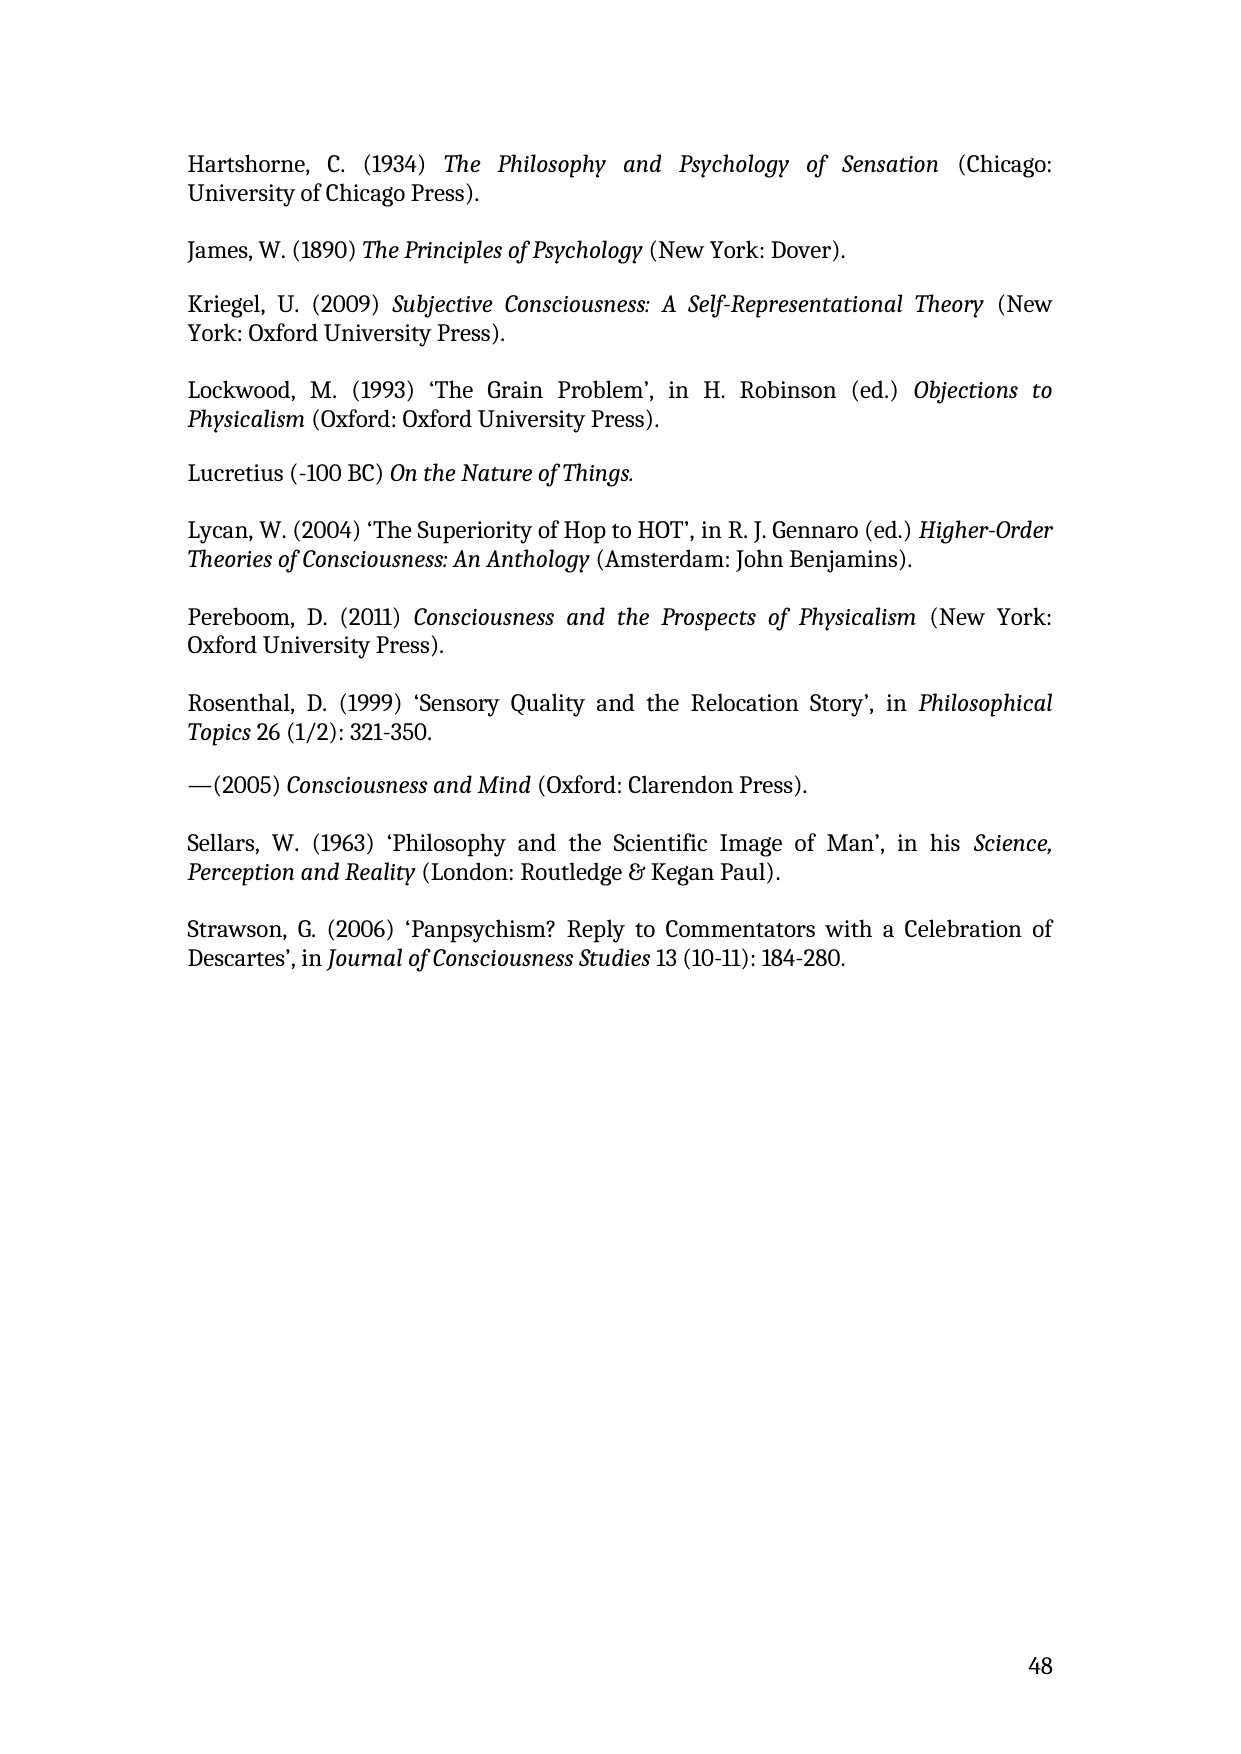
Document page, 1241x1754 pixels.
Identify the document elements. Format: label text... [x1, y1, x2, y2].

text Pereboom, D. (2011) Consciousness and the Prospects of Physicalism (New York: Oxford University Press). [187, 602, 1053, 660]
text Lucretius (-100 BC) On the Nature of Things. [187, 459, 1053, 487]
text Hartshorne, C. (1934) The Philosophy and Psychology of Sensation (Chicago: University of Chicago Press). [187, 150, 1053, 207]
text Sellars, W. (1963) ‘Philosophy and the Scientific Image of Man’, in his Science, Perception and Reality (London: Routledge & Kegan Paul). [187, 829, 1053, 886]
text Kriegel, U. (2009) Subjective Consciousness: A Self-Representational Theory (New York: Oxford University Press). [187, 290, 1053, 347]
text —(2005) Consciousness and Mind (Oxford: Clarendon Press). [187, 771, 1053, 800]
text Lockwood, M. (1993) ‘The Grain Problem’, in H. Robinson (ed.) Objections to Physicalism (Oxford: Oxford University Press). [187, 376, 1053, 434]
text Rosenthal, D. (1999) ‘Sensory Quality and the Relocation Story’, in Philosophical Topics 26 (1/2): 321-350. [187, 689, 1053, 746]
text Strawson, G. (2006) ‘Panpsychism? Reply to Commentators with a Celebration of Descartes’, in Journal of Consciousness Studies 13 (10-11): 184-280. [187, 915, 1053, 972]
text James, W. (1890) The Principles of Psychology (New York: Dover). [187, 236, 1053, 265]
text Lycan, W. (2004) ‘The Superiority of Hop to HOT’, in R. J. Gennaro (ed.) Higher-Order Theories of Consciousness: An Anthology (Amsterdam: John Benjamins). [187, 516, 1053, 574]
